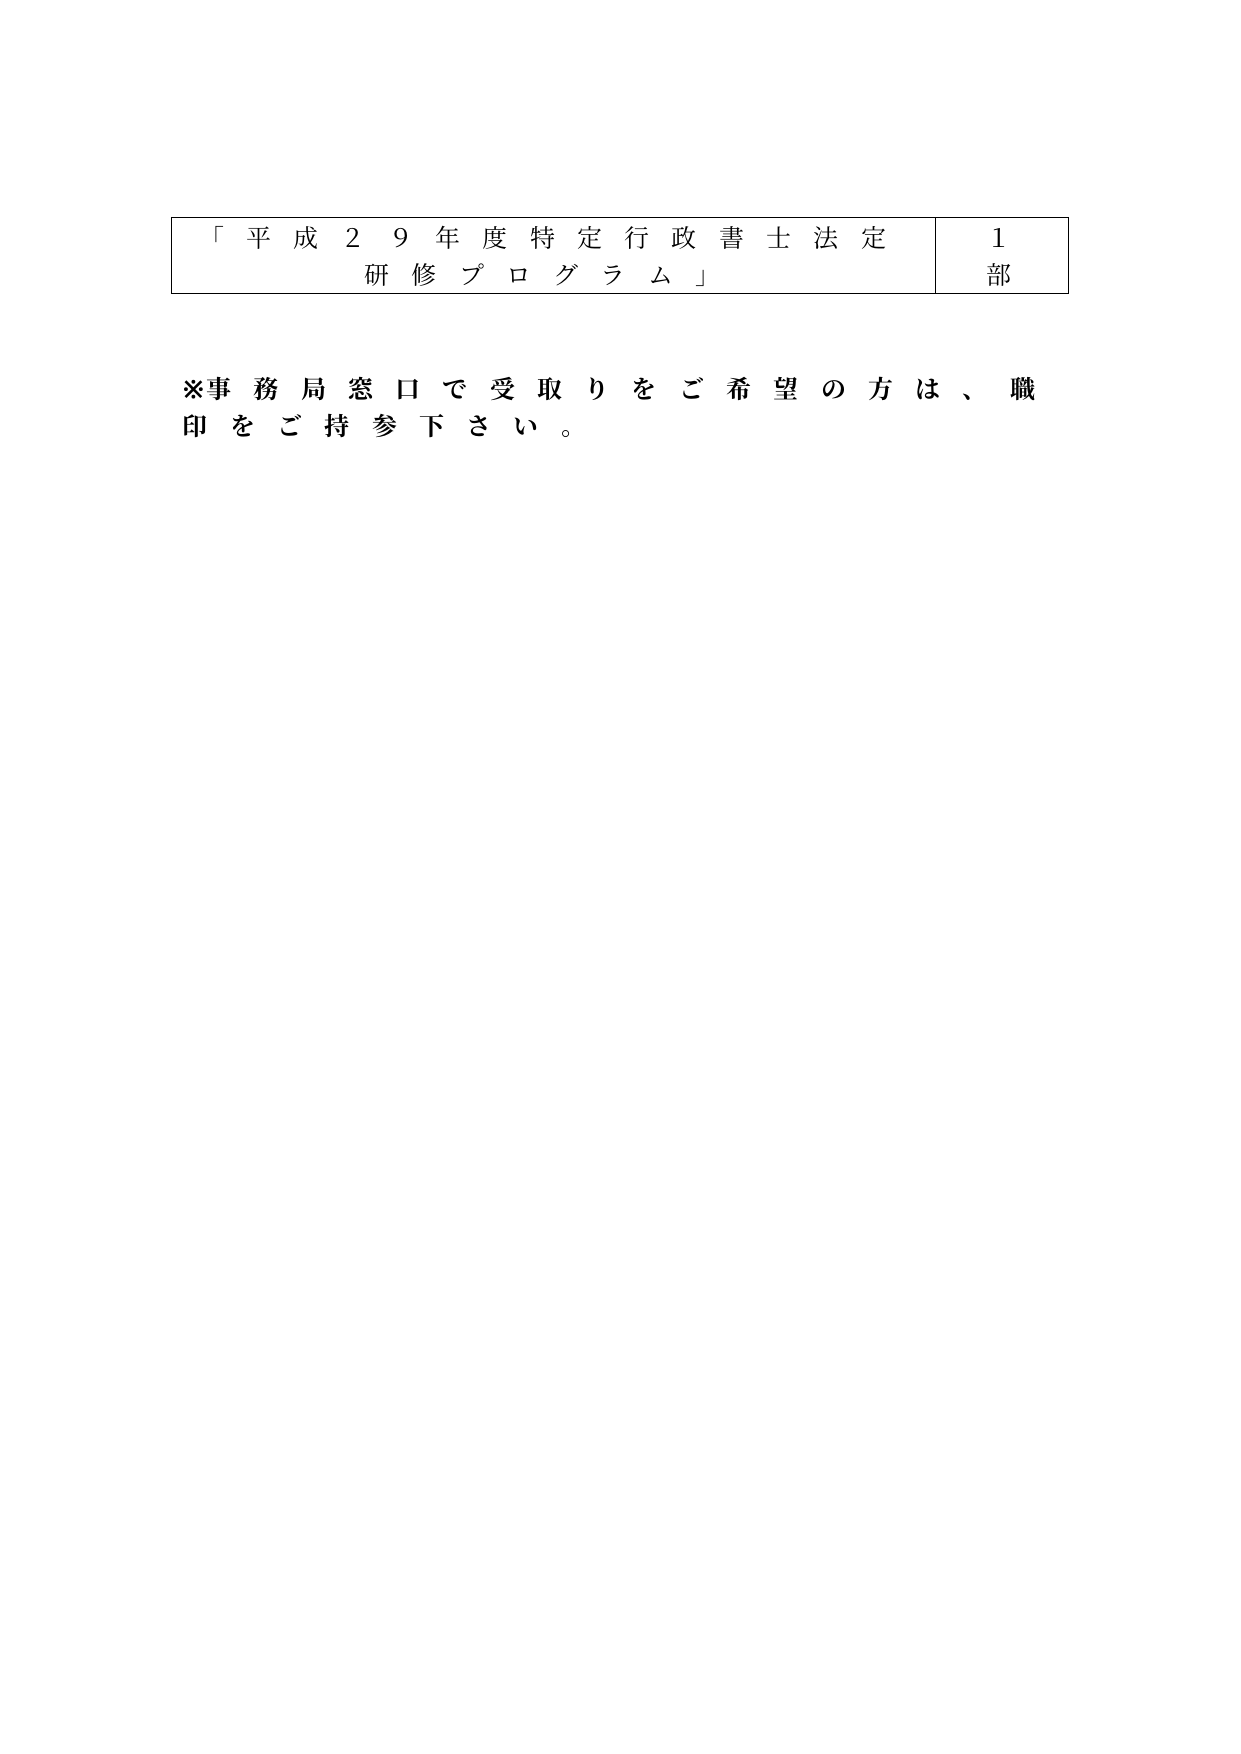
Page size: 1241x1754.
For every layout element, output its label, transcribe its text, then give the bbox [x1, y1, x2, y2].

table_cell 「平成２９年度特定行政書士法定研修プログラム」 [172, 218, 935, 293]
table_cell １部 [936, 218, 1068, 293]
text ※事務局窓口で受取りをご希望の方は、職印をご持参下さい。 [183, 369, 1057, 444]
